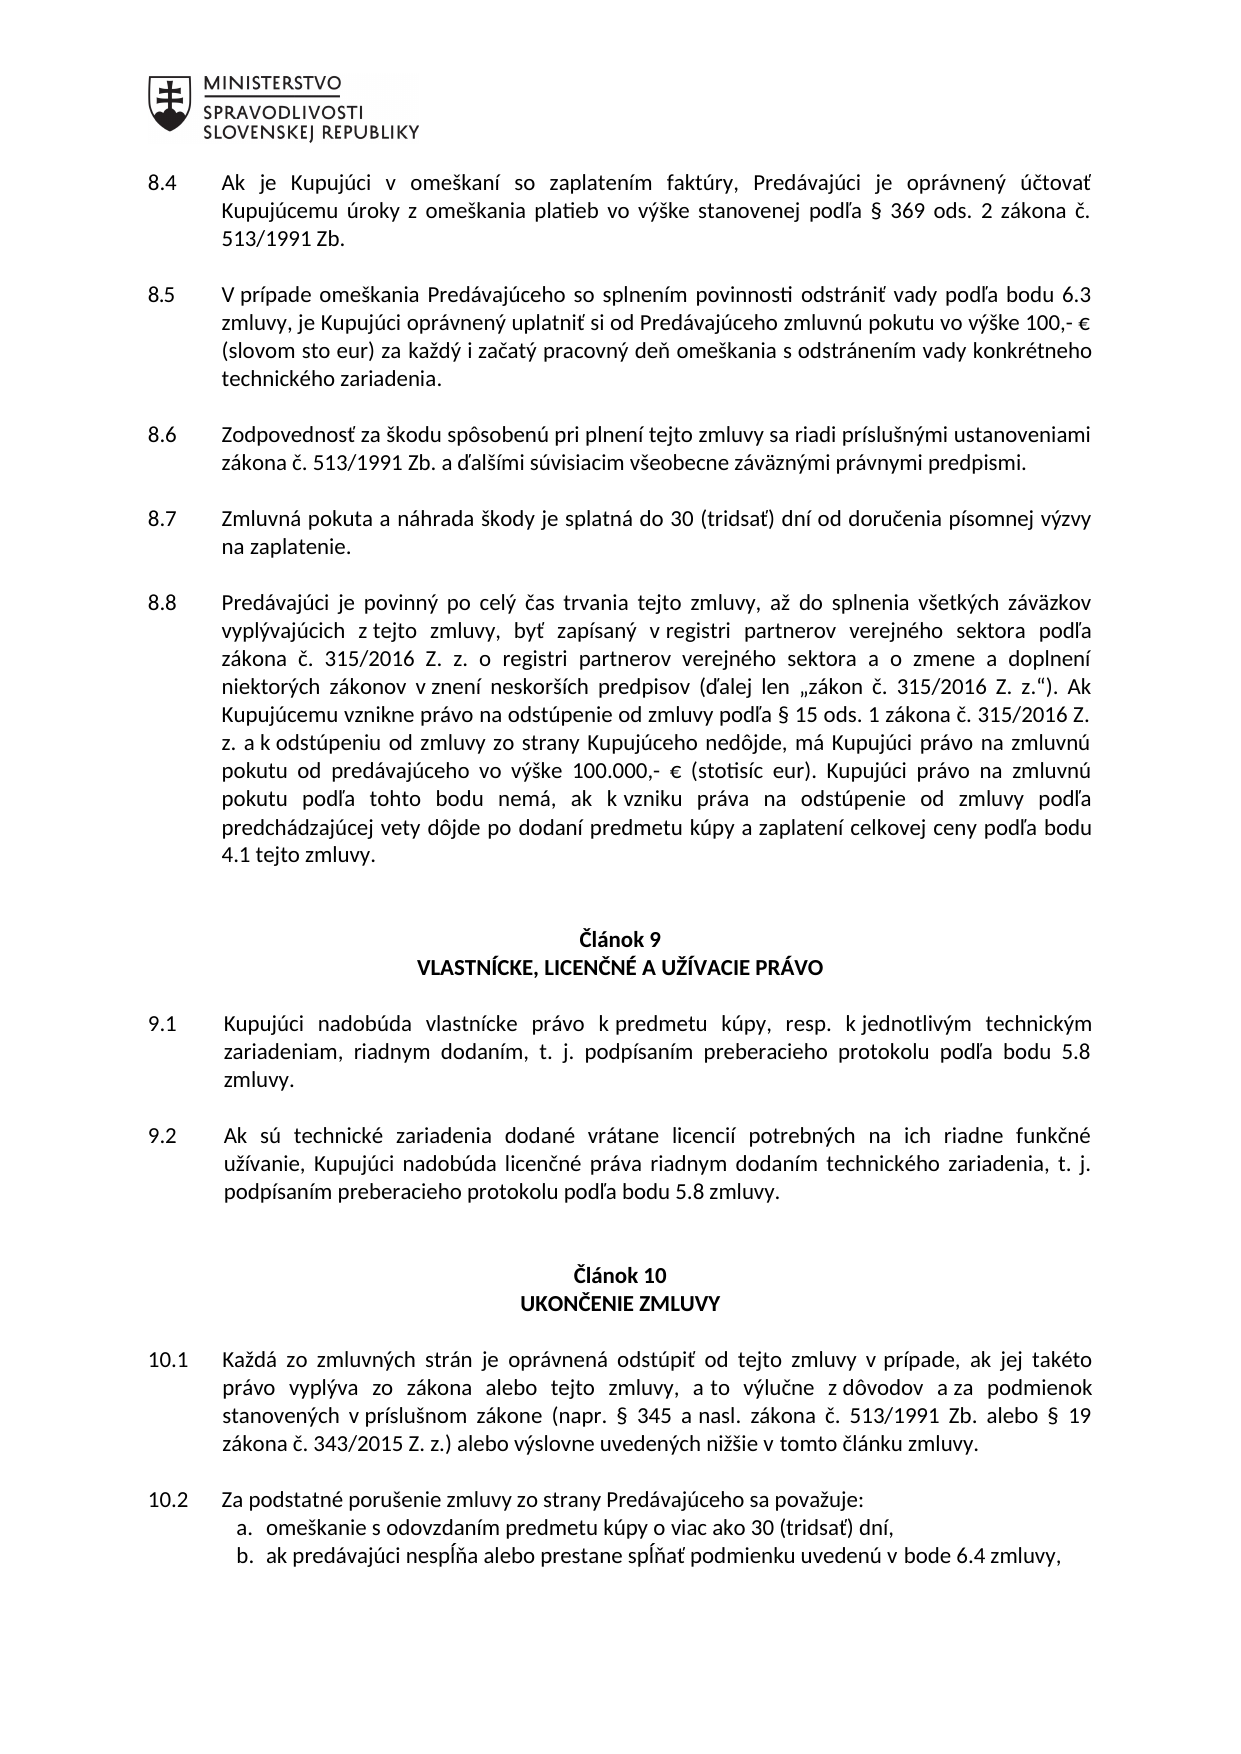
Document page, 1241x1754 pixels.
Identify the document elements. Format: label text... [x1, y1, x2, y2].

list Kupujúci nadobúda vlastnícke právo k predmetu kúpy, resp. k jednotlivým technickým zariadeniam, riadnym dodaním, t. j. podpísaním preberacieho protokolu podľa bodu 5.8 zmluvy. [148, 1009, 1093, 1093]
list Ak je Kupujúci v omeškaní so zaplatením faktúry, Predávajúci je oprávnený účtovať Kupujúcemu úroky z omeškania platieb vo výške stanovenej podľa § 369 ods. 2 zákona č. 513/1991 Zb. [148, 168, 1093, 252]
text UKONČENIE ZMLUVY [148, 1289, 1093, 1317]
list Každá zo zmluvných strán je oprávnená odstúpiť od tejto zmluvy v prípade, ak jej takéto právo vyplýva zo zákona alebo tejto zmluvy, a to výlučne z dôvodov a za podmienok stanovených v príslušnom zákone (napr. § 345 a nasl. zákona č. 513/1991 Zb. alebo § 19 zákona č. 343/2015 Z. z.) alebo výslovne uvedených nižšie v tomto článku zmluvy. [148, 1345, 1093, 1457]
list Za podstatné porušenie zmluvy zo strany Predávajúceho sa považuje: [148, 1485, 1093, 1513]
list omeškanie s odovzdaním predmetu kúpy o viac ako 30 (tridsať) dní, [236, 1513, 1093, 1541]
list Zmluvná pokuta a náhrada škody je splatná do 30 (tridsať) dní od doručenia písomnej výzvy na zaplatenie. [148, 504, 1093, 560]
text VLASTNÍCKE, LICENČNÉ A UŽÍVACIE PRÁVO [148, 953, 1093, 981]
picture [147, 73, 420, 144]
list ak predávajúci nespĺňa alebo prestane spĺňať podmienku uvedenú v bode 6.4 zmluvy, [236, 1541, 1093, 1569]
text Článok 10 [148, 1261, 1093, 1289]
list Zodpovednosť za škodu spôsobenú pri plnení tejto zmluvy sa riadi príslušnými ustanoveniami zákona č. 513/1991 Zb. a ďalšími súvisiacim všeobecne záväznými právnymi predpismi. [148, 420, 1093, 476]
list Ak sú technické zariadenia dodané vrátane licencií potrebných na ich riadne funkčné užívanie, Kupujúci nadobúda licenčné práva riadnym dodaním technického zariadenia, t. j. podpísaním preberacieho protokolu podľa bodu 5.8 zmluvy. [148, 1121, 1093, 1205]
text Článok 9 [148, 925, 1093, 953]
list V prípade omeškania Predávajúceho so splnením povinnosti odstrániť vady podľa bodu 6.3 zmluvy, je Kupujúci oprávnený uplatniť si od Predávajúceho zmluvnú pokutu vo výške 100,- € (slovom sto eur) za každý i začatý pracovný deň omeškania s odstránením vady konkrétneho technického zariadenia. [148, 280, 1093, 392]
list Predávajúci je povinný po celý čas trvania tejto zmluvy, až do splnenia všetkých záväzkov vyplývajúcich z tejto zmluvy, byť zapísaný v registri partnerov verejného sektora podľa zákona č. 315/2016 Z. z. o registri partnerov verejného sektora a o zmene a doplnení niektorých zákonov v znení neskorších predpisov (ďalej len „zákon č. 315/2016 Z. z.“). Ak Kupujúcemu vznikne právo na odstúpenie od zmluvy podľa § 15 ods. 1 zákona č. 315/2016 Z. z. a k odstúpeniu od zmluvy zo strany Kupujúceho nedôjde, má Kupujúci právo na zmluvnú pokutu od predávajúceho vo výške 100.000,- € (stotisíc eur). Kupujúci právo na zmluvnú pokutu podľa tohto bodu nemá, ak k vzniku práva na odstúpenie od zmluvy podľa predchádzajúcej vety dôjde po dodaní predmetu kúpy a zaplatení celkovej ceny podľa bodu 4.1 tejto zmluvy. [148, 588, 1093, 869]
